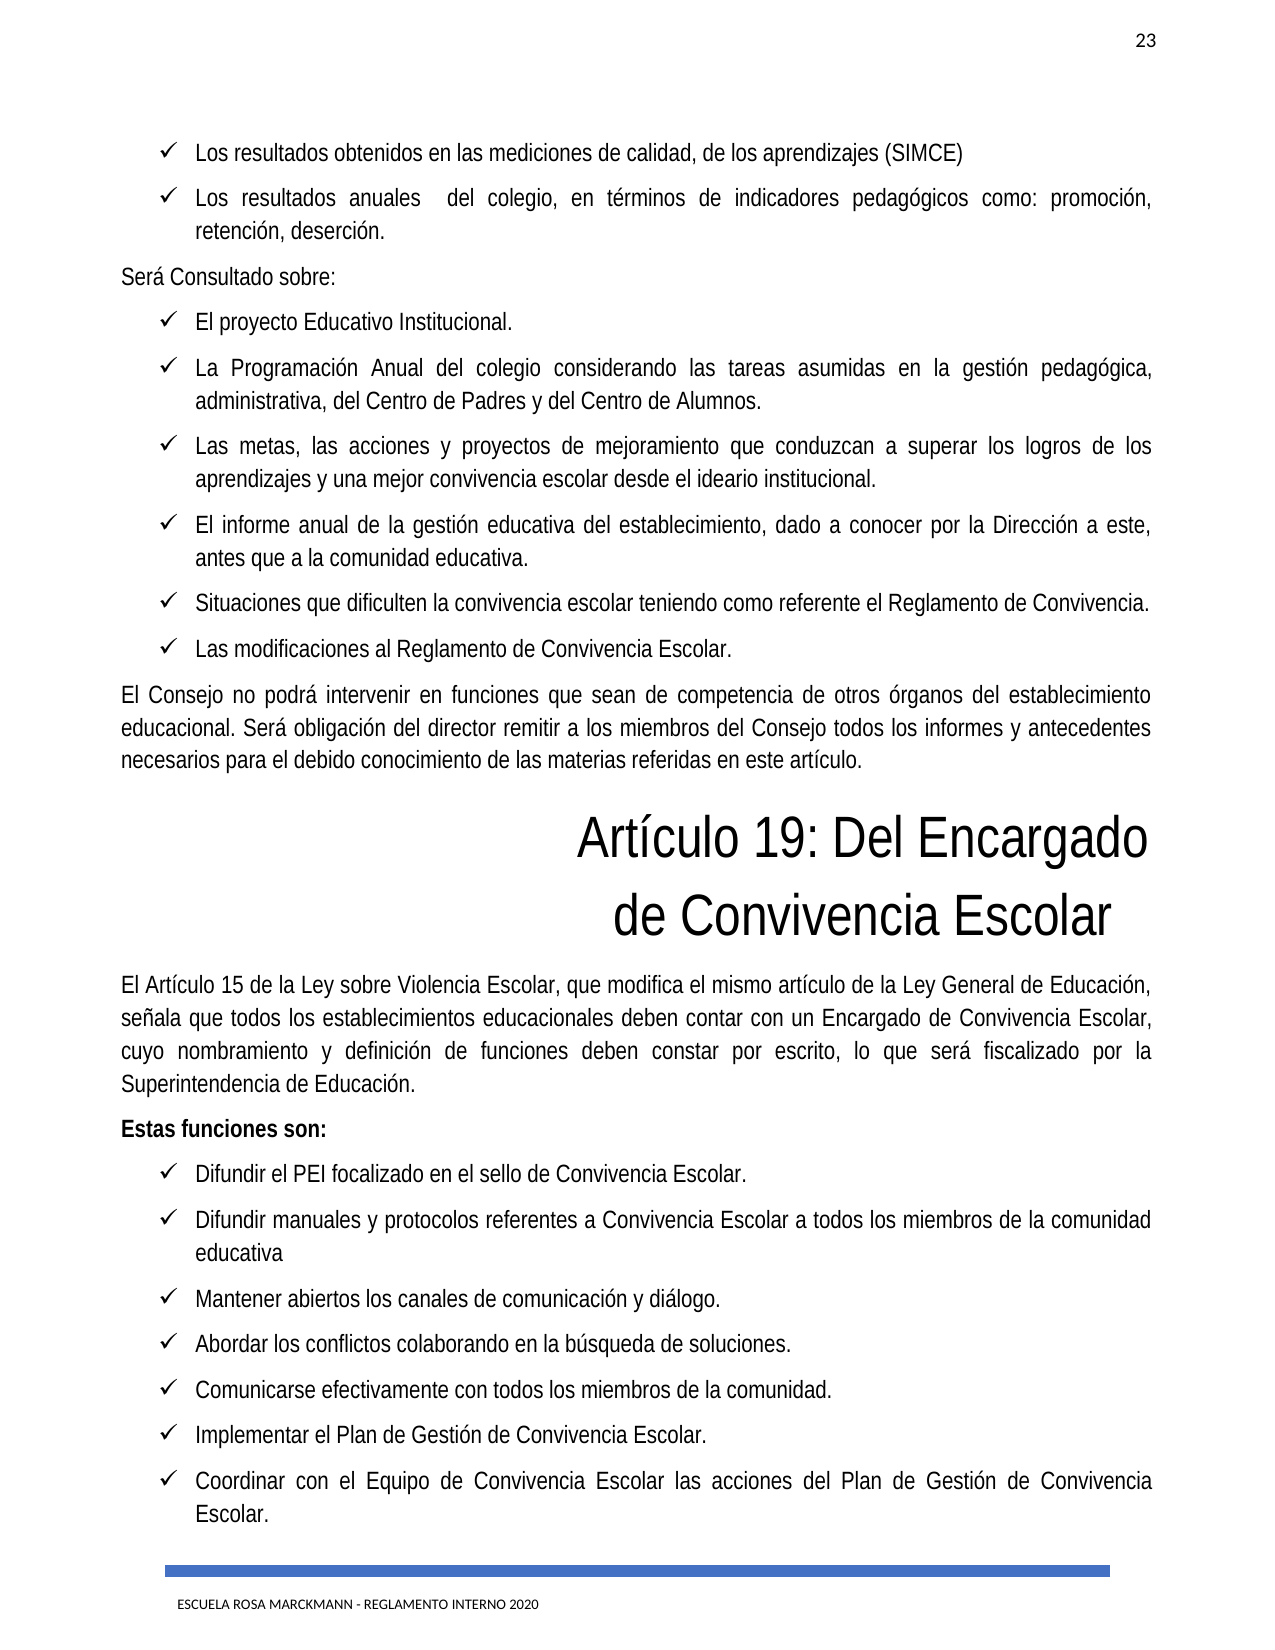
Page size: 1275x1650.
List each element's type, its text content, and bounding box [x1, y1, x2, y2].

list El proyecto Educativo Institucional. [158, 307, 1154, 336]
list Coordinar con el Equipo de Convivencia Escolar las acciones del Plan de Gestión de Convivencia Escolar. [158, 1466, 1154, 1528]
subtitle Artículo 19: Del Encargado de Convivencia Escolar [571, 803, 1156, 947]
text El Artículo 15 de la Ley sobre Violencia Escolar, que modifica el mismo artículo de la Ley General de Educación, señala que todos los establecimientos educacionales deben contar con un Encargado de Convivencia Escolar, cuyo nombramiento y definición de funciones deben constar por escrito, lo que será fiscalizado por la Superintendencia de Educación. [121, 970, 1154, 1097]
list Difundir el PEI focalizado en el sello de Convivencia Escolar. [158, 1159, 1154, 1188]
text Será Consultado sobre: [121, 262, 1156, 290]
list Implementar el Plan de Gestión de Convivencia Escolar. [158, 1420, 1154, 1449]
list El informe anual de la gestión educativa del establecimiento, dado a conocer por la Dirección a este, antes que a la comunidad educativa. [158, 510, 1154, 572]
text El Consejo no podrá intervenir en funciones que sean de competencia de otros órganos del establecimiento educacional. Será obligación del director remitir a los miembros del Consejo todos los informes y antecedentes necesarios para el debido conocimiento de las materias referidas en este artículo. [121, 679, 1154, 774]
list Las modificaciones al Reglamento de Convivencia Escolar. [158, 634, 1154, 663]
list Mantener abiertos los canales de comunicación y diálogo. [158, 1283, 1154, 1312]
list Comunicarse efectivamente con todos los miembros de la comunidad. [158, 1375, 1154, 1404]
list Los resultados obtenidos en las mediciones de calidad, de los aprendizajes (SIMCE) [158, 137, 1154, 166]
text Estas funciones son: [121, 1114, 1156, 1143]
list Las metas, las acciones y proyectos de mejoramiento que conduzcan a superar los logros de los aprendizajes y una mejor convivencia escolar desde el ideario institucional. [158, 431, 1154, 493]
list Los resultados anuales del colegio, en términos de indicadores pedagógicos como: promoción, retención, deserción. [158, 183, 1154, 245]
list Situaciones que dificulten la convivencia escolar teniendo como referente el Reglamento de Convivencia. [158, 588, 1154, 617]
list Difundir manuales y protocolos referentes a Convivencia Escolar a todos los miembros de la comunidad educativa [158, 1205, 1154, 1267]
list Abordar los conflictos colaborando en la búsqueda de soluciones. [158, 1329, 1154, 1358]
list La Programación Anual del colegio considerando las tareas asumidas en la gestión pedagógica, administrativa, del Centro de Padres y del Centro de Alumnos. [158, 353, 1154, 414]
